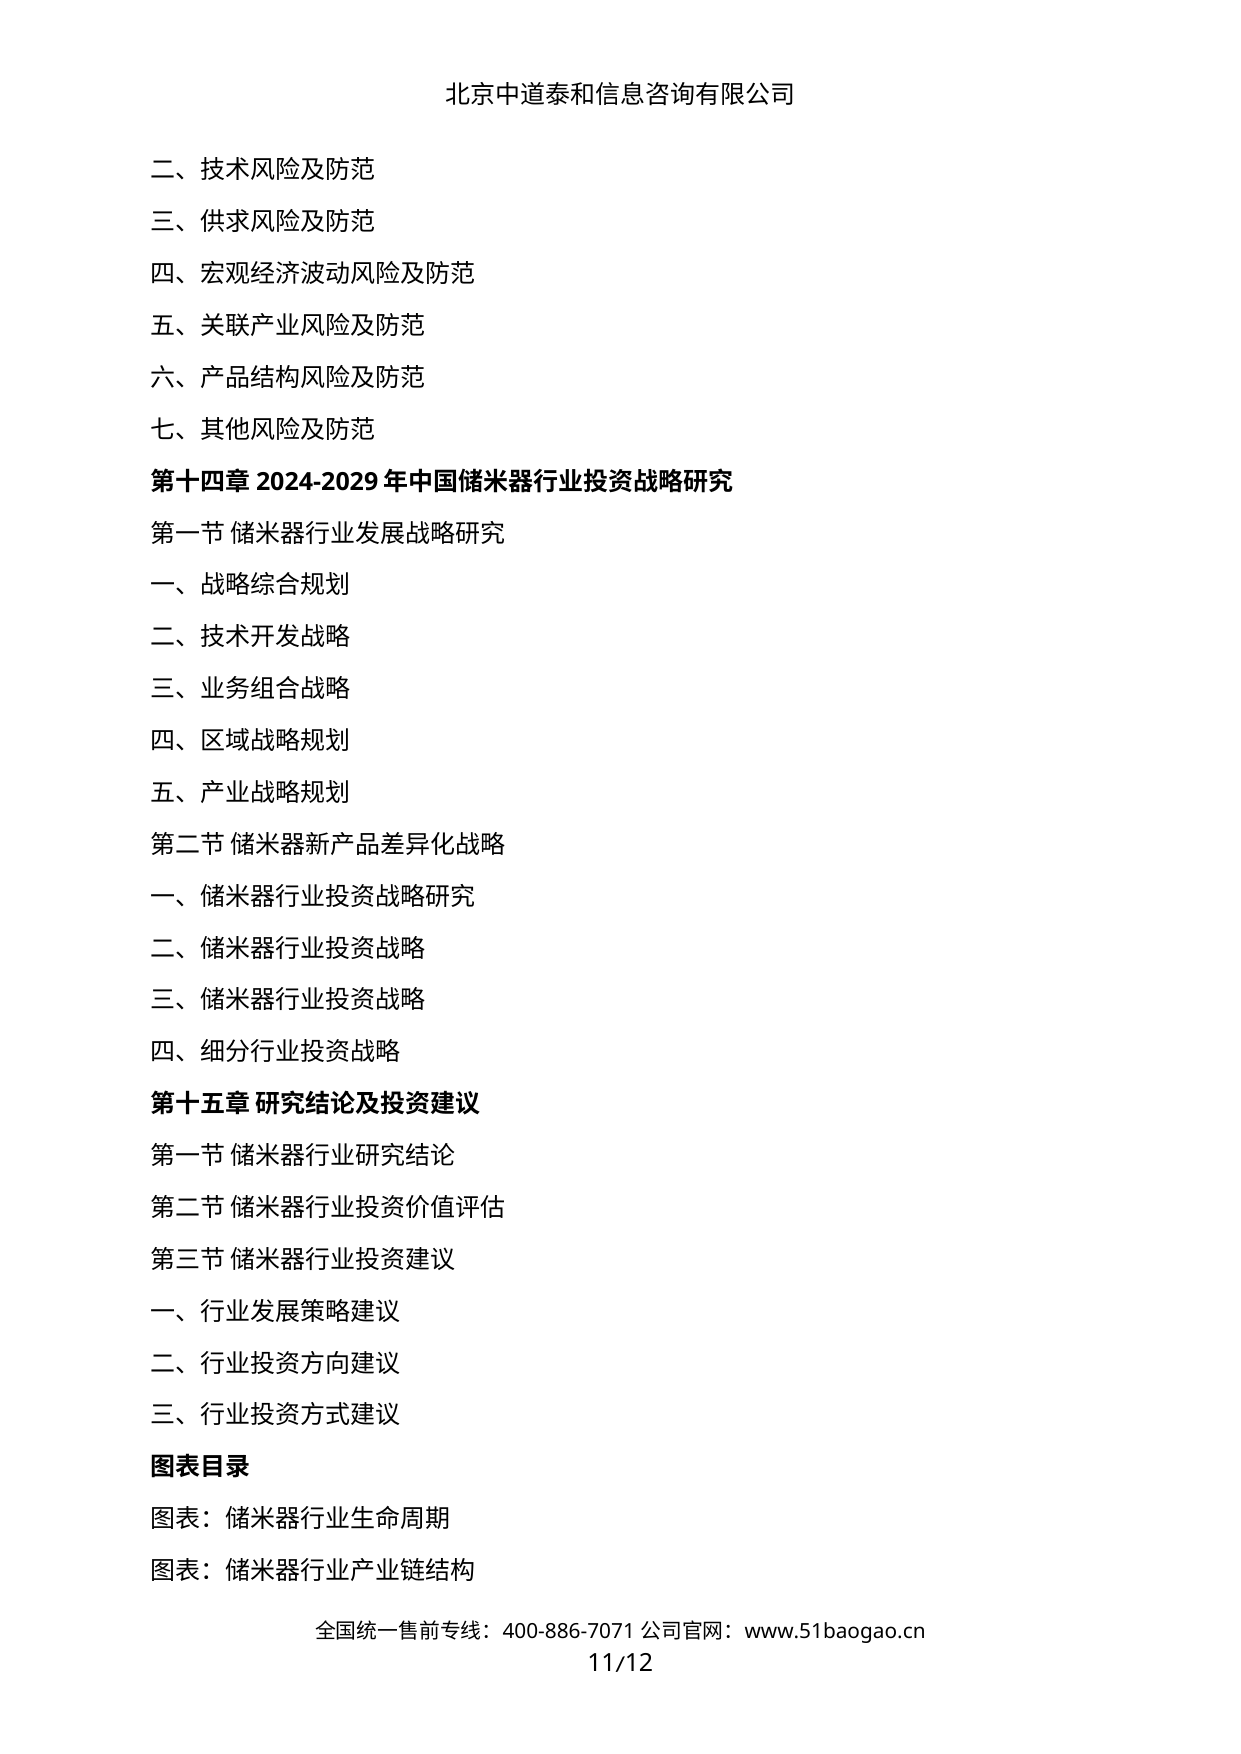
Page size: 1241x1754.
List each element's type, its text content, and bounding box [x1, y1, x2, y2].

text 第一节 储米器行业发展战略研究 [150, 513, 1090, 549]
text 图表目录 [150, 1447, 1090, 1483]
text 第二节 储米器新产品差异化战略 [150, 824, 1090, 861]
text 第三节 储米器行业投资建议 [150, 1239, 1090, 1276]
text 七、其他风险及防范 [150, 409, 1090, 446]
text 四、宏观经济波动风险及防范 [150, 254, 1090, 290]
text 一、行业发展策略建议 [150, 1291, 1090, 1327]
text 二、技术风险及防范 [150, 150, 1090, 186]
text 三、行业投资方式建议 [150, 1395, 1090, 1431]
text 六、产品结构风险及防范 [150, 357, 1090, 394]
text 第十五章 研究结论及投资建议 [150, 1084, 1090, 1120]
text 图表：储米器行业产业链结构 [150, 1551, 1090, 1587]
text 二、储米器行业投资战略 [150, 928, 1090, 964]
text 一、储米器行业投资战略研究 [150, 876, 1090, 912]
text 二、行业投资方向建议 [150, 1343, 1090, 1379]
text 第二节 储米器行业投资价值评估 [150, 1187, 1090, 1224]
text 图表：储米器行业生命周期 [150, 1499, 1090, 1535]
text 五、产业战略规划 [150, 772, 1090, 809]
text 二、技术开发战略 [150, 617, 1090, 653]
text 三、供求风险及防范 [150, 202, 1090, 238]
text 第十四章 2024-2029年中国储米器行业投资战略研究 [150, 461, 1090, 497]
text 一、战略综合规划 [150, 565, 1090, 601]
text 三、业务组合战略 [150, 669, 1090, 705]
text 五、关联产业风险及防范 [150, 306, 1090, 342]
text 三、储米器行业投资战略 [150, 980, 1090, 1016]
text 四、细分行业投资战略 [150, 1032, 1090, 1068]
text 第一节 储米器行业研究结论 [150, 1136, 1090, 1172]
text 四、区域战略规划 [150, 721, 1090, 757]
